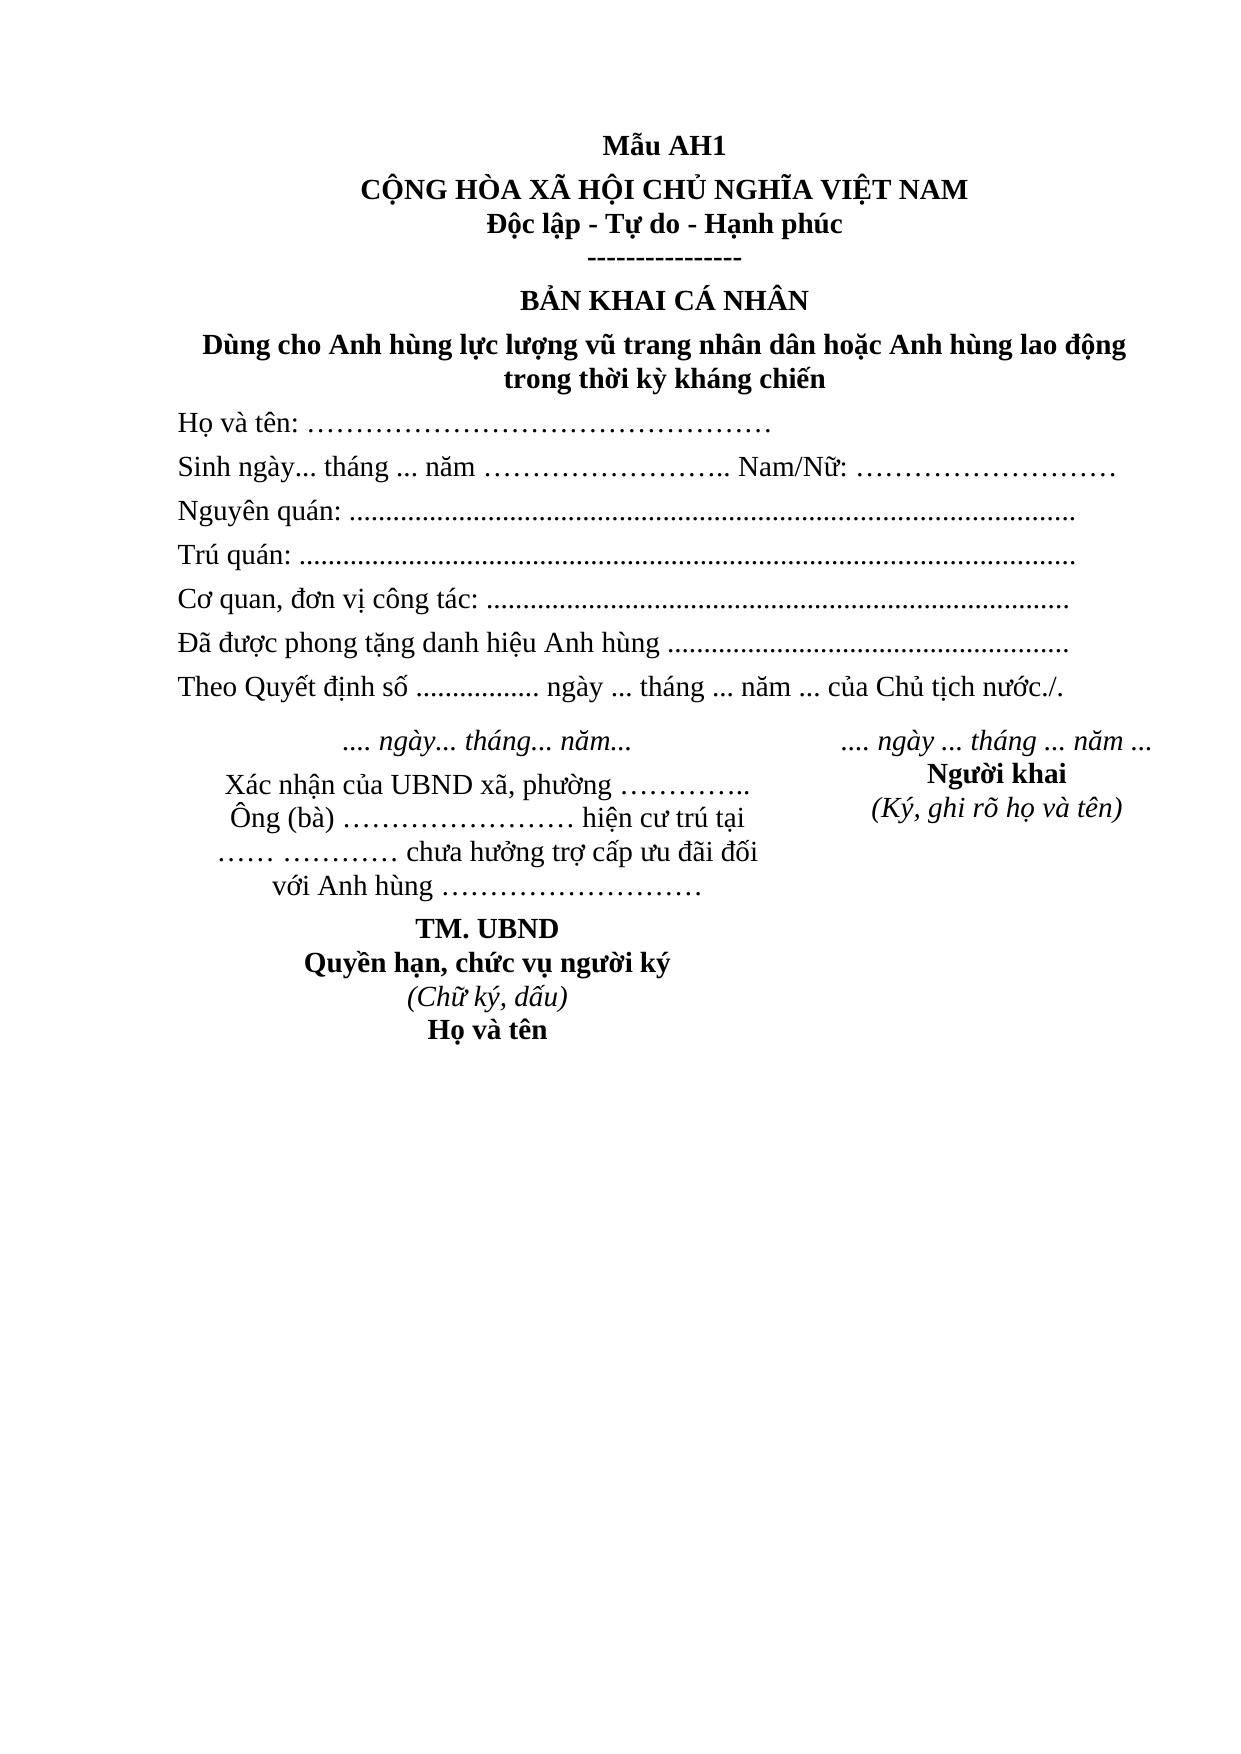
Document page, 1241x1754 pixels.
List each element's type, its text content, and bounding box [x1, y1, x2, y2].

text Nguyên quán: [177, 493, 1152, 526]
table_header .... ngày ... tháng ... năm ... Người khai (Ký, ghi rõ họ và tên) [783, 713, 1211, 1056]
text Theo Quyết định số ................. ngày ... tháng ... năm ... của Chủ tịch nước./. [177, 669, 1152, 702]
text Dùng cho Anh hùng lực lượng vũ trang nhân dân hoặc Anh hùng lao động trong thời kỳ kháng chiến [177, 327, 1152, 394]
text Trú quán: [177, 537, 1152, 570]
text Đã được phong tặng danh hiệu Anh hùng [177, 625, 1152, 658]
text CỘNG HÒA XÃ HỘI CHỦ NGHĨA VIỆT NAM Độc lập - Tự do - Hạnh phúc ---------------- [177, 172, 1152, 273]
table_header .... ngày... tháng... năm... Xác nhận của UBND xã, phường ………….. Ông (bà) …………………… hiện cư trú tại …… ………… chưa hưởng trợ cấp ưu đãi đối với Anh hùng ……………………… TM. UBND Quyền hạn, chức vụ người ký (Chữ ký, dấu) Họ và tên [192, 713, 783, 1056]
text Cơ quan, đơn vị công tác: [177, 581, 1152, 614]
text Họ và tên: ………………………………………… [177, 405, 1152, 438]
text Mẫu AH1 [177, 128, 1152, 162]
text Sinh ngày... tháng ... năm …………………….. Nam/Nữ: ……………………… [177, 449, 1152, 482]
text BẢN KHAI CÁ NHÂN [177, 283, 1152, 317]
